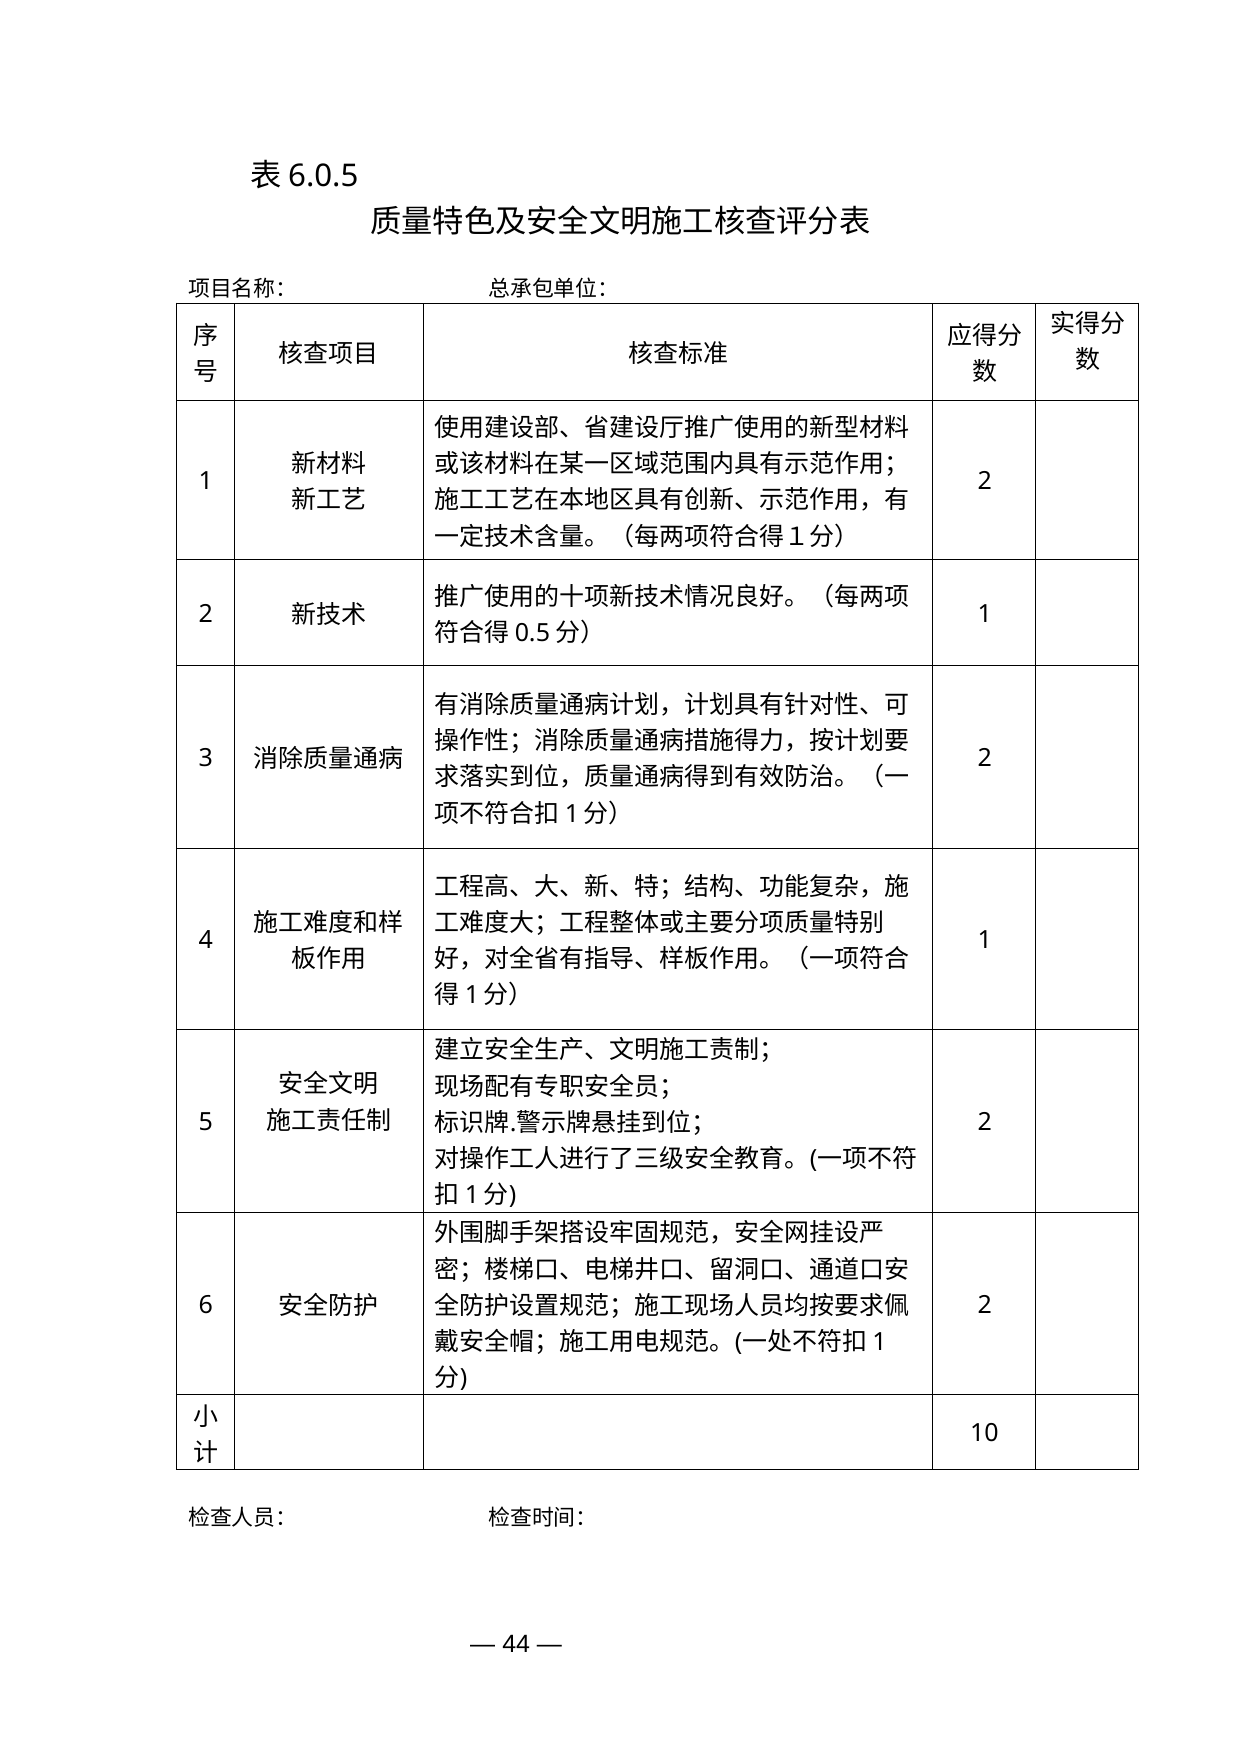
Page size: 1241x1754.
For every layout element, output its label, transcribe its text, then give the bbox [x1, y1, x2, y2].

table_cell 建立安全生产、文明施工责制； 现场配有专职安全员； 标识牌.警示牌悬挂到位； 对操作工人进行了三级安全教育。(一项不符扣1分) [424, 1030, 932, 1212]
table_cell 消除质量通病 [235, 666, 423, 848]
text 质量特色及安全文明施工核查评分表 [188, 196, 1052, 241]
table_cell 安全防护 [235, 1213, 423, 1394]
table_cell 工程高、大、新、特；结构、功能复杂，施工难度大；工程整体或主要分项质量特别好，对全省有指导、样板作用。（一项符合得1分） [424, 849, 932, 1029]
text 项目名称： 总承包单位： [188, 271, 1052, 303]
table_cell [1036, 1213, 1138, 1394]
table_cell 外围脚手架搭设牢固规范，安全网挂设严密；楼梯口、电梯井口、留洞口、通道口安全防护设置规范；施工现场人员均按要求佩戴安全帽；施工用电规范。(一处不符扣1分) [424, 1213, 932, 1394]
table_cell 施工难度和样板作用 [235, 849, 423, 1029]
table_cell 6 [177, 1213, 234, 1394]
table_cell 4 [177, 849, 234, 1029]
table_cell 10 [933, 1395, 1035, 1469]
table_cell 有消除质量通病计划，计划具有针对性、可操作性；消除质量通病措施得力，按计划要求落实到位，质量通病得到有效防治。（一项不符合扣1分） [424, 666, 932, 848]
table_cell 1 [933, 560, 1035, 665]
table_cell 2 [933, 1030, 1035, 1212]
table_cell [235, 1395, 423, 1469]
table_cell 2 [933, 666, 1035, 848]
table_cell 1 [177, 401, 234, 559]
table_header 实得分数 [1036, 304, 1138, 399]
table_cell 2 [933, 401, 1035, 559]
text 检查人员： 检查时间： [188, 1500, 1052, 1532]
table_cell [1036, 666, 1138, 848]
table_cell 2 [177, 560, 234, 665]
table_cell 小计 [177, 1395, 234, 1469]
table_cell 安全文明 施工责任制 [235, 1030, 423, 1212]
table_cell 3 [177, 666, 234, 848]
table_cell 推广使用的十项新技术情况良好。（每两项符合得0.5分） [424, 560, 932, 665]
table_cell [1036, 1395, 1138, 1469]
table_cell [1036, 849, 1138, 1029]
table_cell [424, 1395, 932, 1469]
table_cell 新技术 [235, 560, 423, 665]
table_cell 1 [933, 849, 1035, 1029]
text 检查人员： 检查时间：表6.0.5 [188, 151, 1052, 196]
table_cell 使用建设部、省建设厅推广使用的新型材料或该材料在某一区域范围内具有示范作用；施工工艺在本地区具有创新、示范作用，有一定技术含量。（每两项符合得１分） [424, 401, 932, 559]
table_cell 2 [933, 1213, 1035, 1394]
table_cell [1036, 401, 1138, 559]
table_header 应得分数 [933, 304, 1035, 399]
table_cell 5 [177, 1030, 234, 1212]
table_cell [1036, 1030, 1138, 1212]
table_header 核查标准 [424, 304, 932, 399]
table_cell [1036, 560, 1138, 665]
table_header 序号 [177, 304, 234, 399]
table_header 核查项目 [235, 304, 423, 399]
table_cell 新材料 新工艺 [235, 401, 423, 559]
